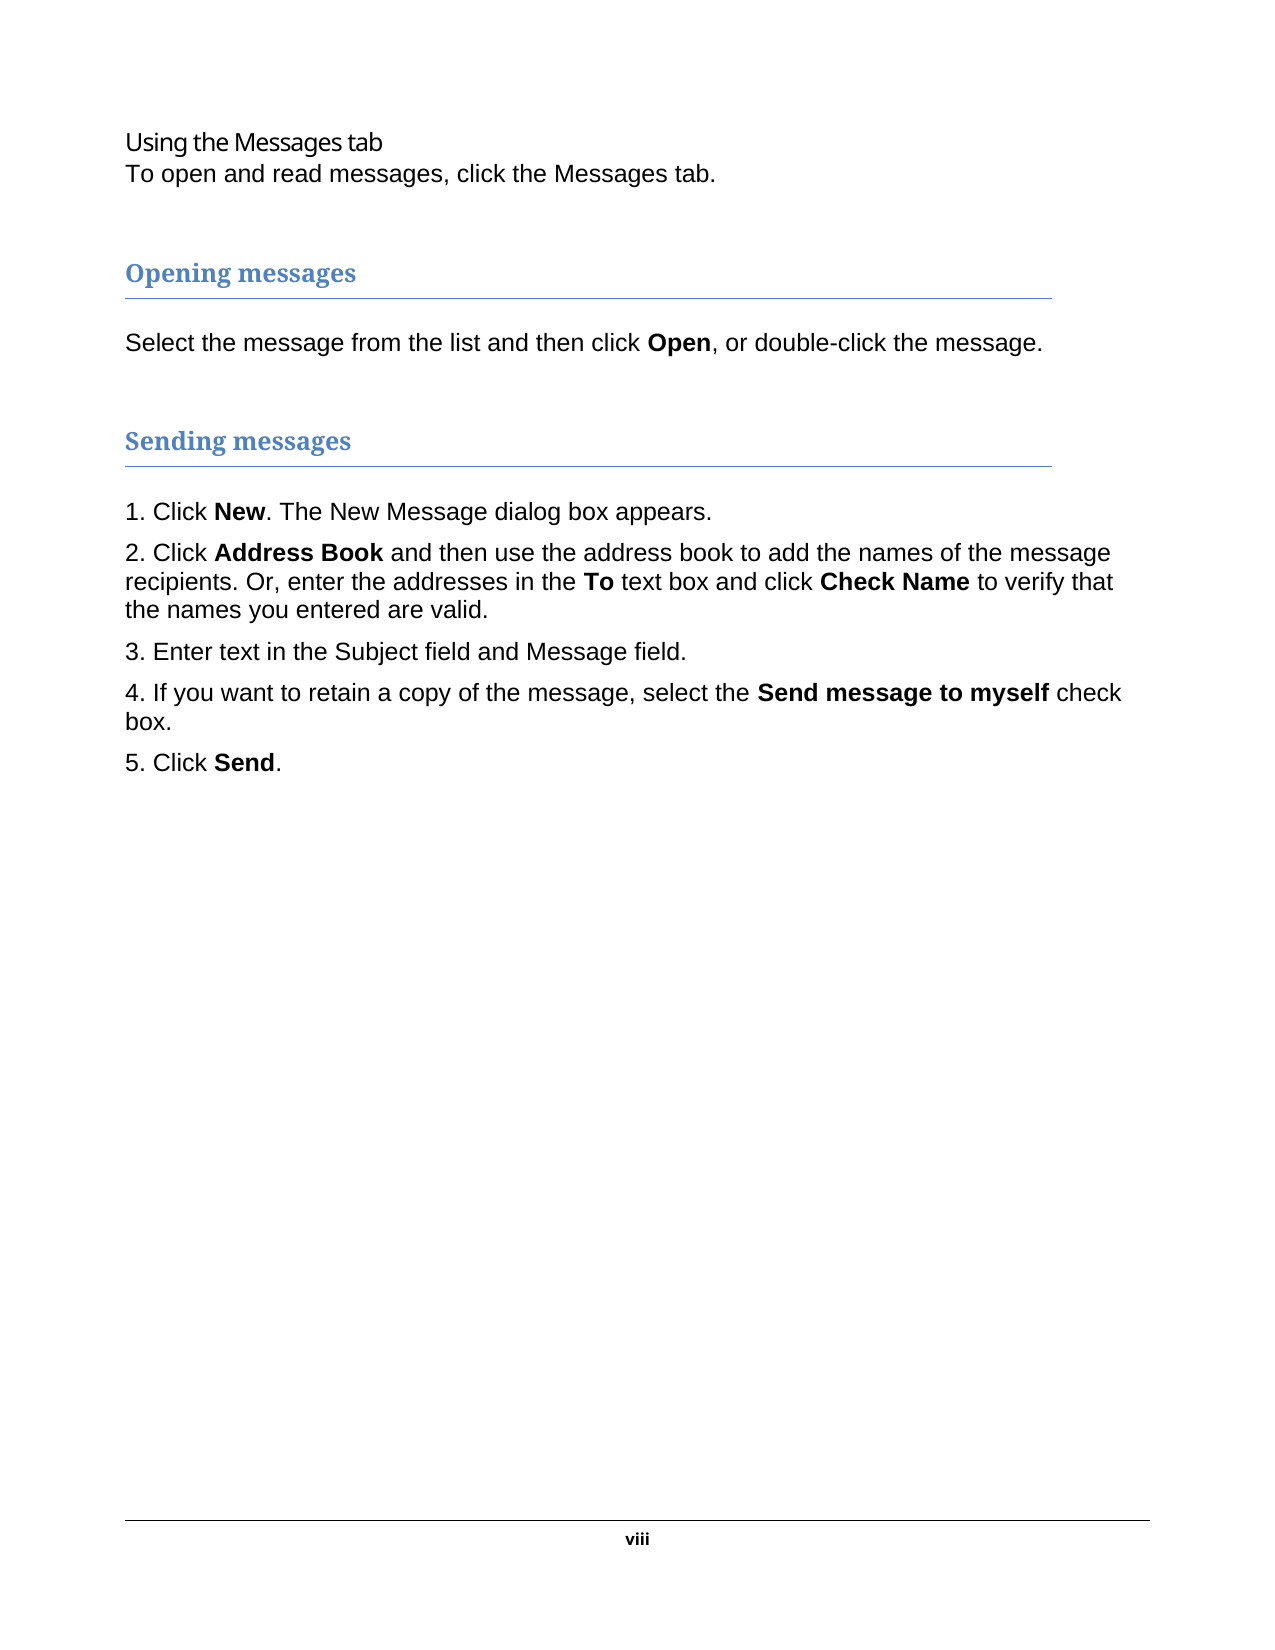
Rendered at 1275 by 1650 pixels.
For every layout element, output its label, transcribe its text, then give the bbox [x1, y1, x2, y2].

text 5. Click Send. [125, 748, 1150, 777]
text 3. Enter text in the Subject field and Message field. [125, 637, 1150, 665]
subtitle Using the Messages tab [125, 125, 1150, 159]
text Select the message from the list and then click Open, or double-click the message. [125, 328, 1150, 357]
text 4. If you want to retain a copy of the message, select the Send message to myself check box. [125, 678, 1150, 735]
text Opening messages [125, 255, 1052, 298]
text Sending messages [125, 424, 1052, 466]
text 2. Click Address Book and then use the address book to add the names of the message recipients. Or, enter the addresses in the To text box and click Check Name to verify that the names you entered are valid. [125, 538, 1150, 624]
text 1. Click New. The New Message dialog box appears. [125, 497, 1150, 525]
text To open and read messages, click the Messages tab. [125, 159, 1150, 188]
